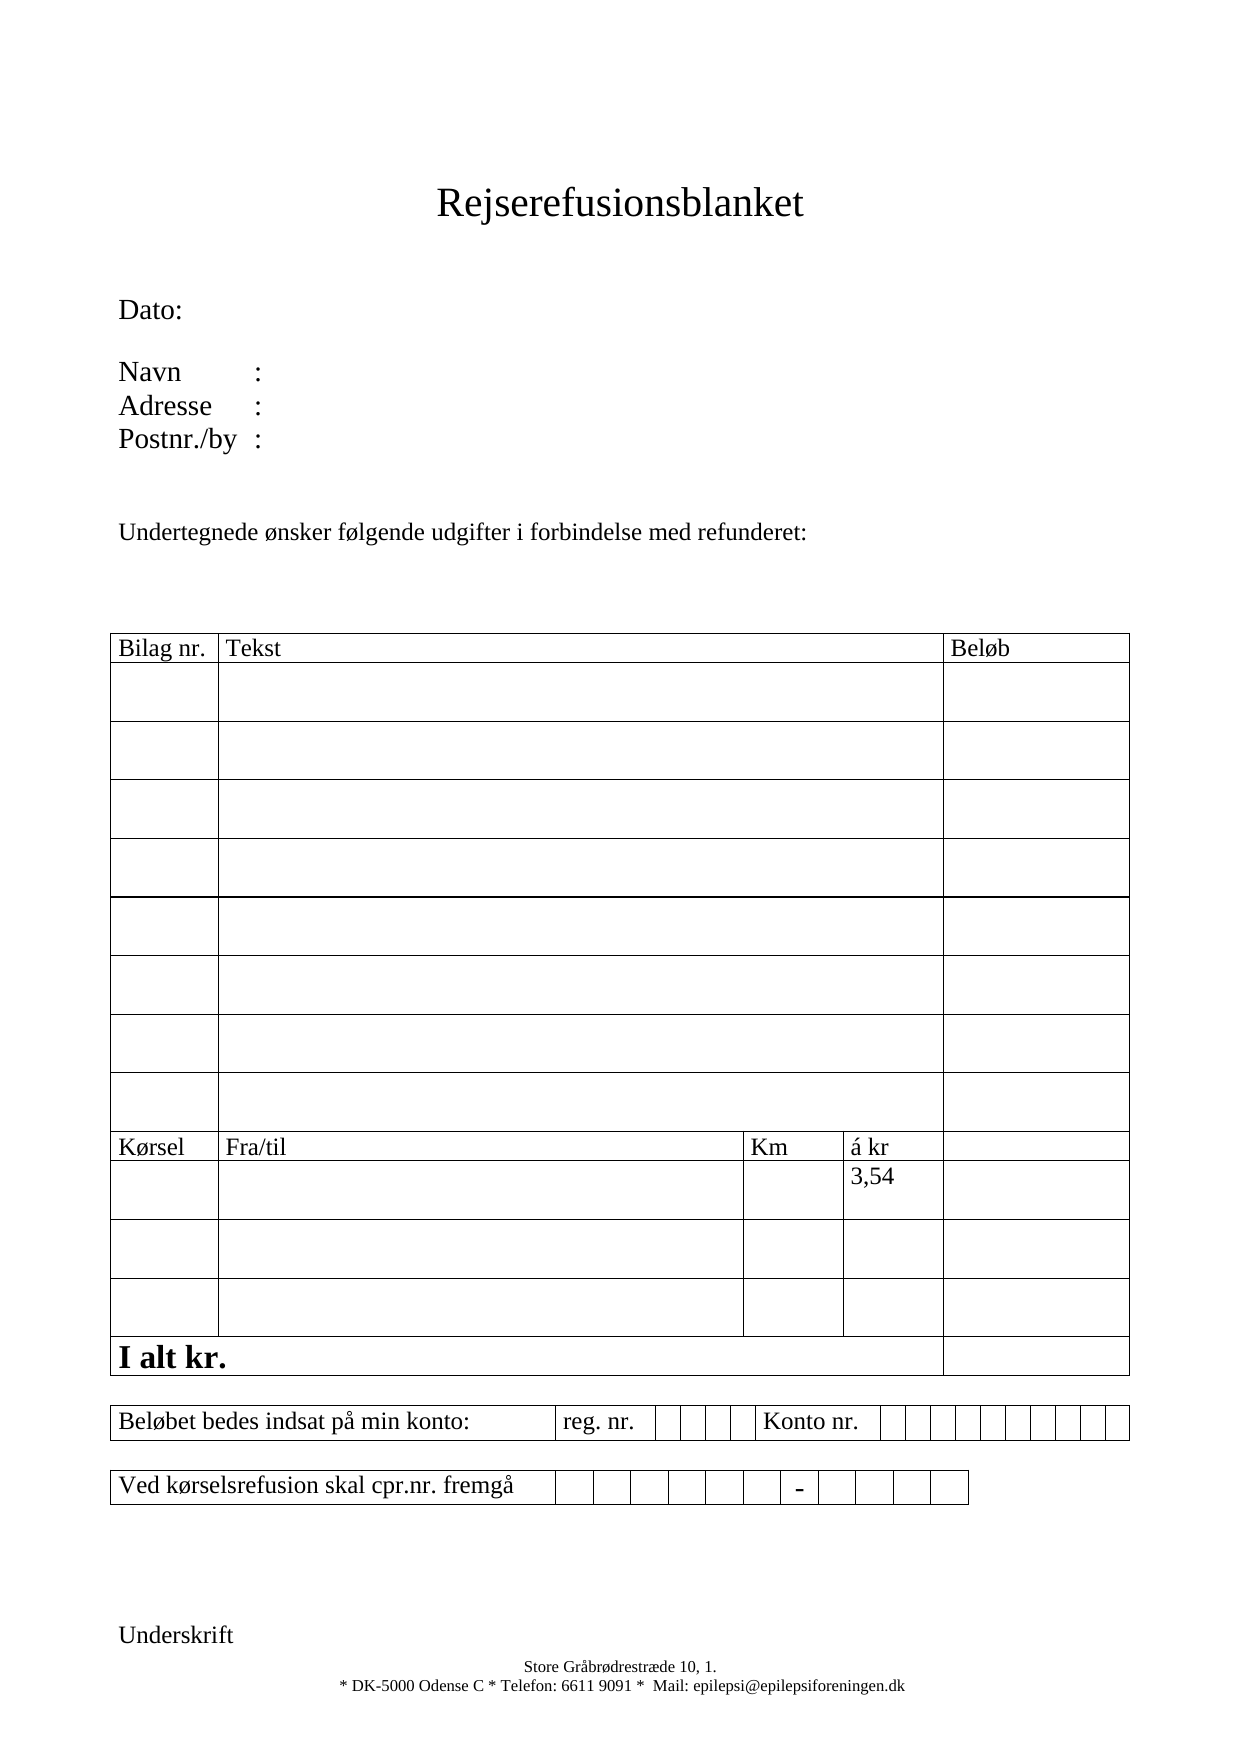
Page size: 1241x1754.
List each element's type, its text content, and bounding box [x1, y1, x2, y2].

table_cell Kørsel [111, 1132, 218, 1160]
table_cell [219, 1220, 743, 1277]
table_cell [219, 956, 943, 1013]
table_cell [111, 722, 218, 779]
table_header [931, 1406, 955, 1440]
table_cell [944, 956, 1129, 1013]
table_header [981, 1406, 1005, 1440]
table_cell [944, 839, 1129, 896]
table_cell [944, 722, 1129, 779]
table_cell [744, 1161, 843, 1219]
table_header Ved kørselsrefusion skal cpr.nr. fremgå [111, 1471, 555, 1504]
table_cell [111, 1220, 218, 1277]
table_cell [944, 780, 1129, 838]
table_cell [219, 1279, 743, 1336]
table_cell [944, 1015, 1129, 1072]
table_cell [944, 898, 1129, 955]
table_cell [111, 1073, 218, 1131]
table_header [731, 1406, 755, 1440]
table_header [856, 1471, 893, 1504]
table_cell [111, 1015, 218, 1072]
table_cell I alt kr. [111, 1337, 943, 1375]
table_header [706, 1471, 743, 1504]
text Dato: [118, 292, 1122, 326]
table_cell [111, 839, 218, 896]
table_cell [219, 1015, 943, 1072]
table_cell Km [744, 1132, 843, 1160]
table_header [819, 1471, 855, 1504]
table_header Beløbet bedes indsat på min konto: [111, 1406, 555, 1440]
table_header Tekst [219, 634, 943, 662]
table_header Bilag nr. [111, 634, 218, 662]
table_header [1006, 1406, 1030, 1440]
table_header [669, 1471, 705, 1504]
subtitle Navn : [118, 354, 1122, 388]
text Undertegnede ønsker følgende udgifter i forbindelse med refunderet: [118, 517, 1122, 546]
table_cell [944, 663, 1129, 721]
table_cell [944, 1073, 1129, 1131]
table_cell [944, 1132, 1129, 1160]
table_header [706, 1406, 730, 1440]
table_header [1106, 1406, 1129, 1440]
table_cell [219, 898, 943, 955]
table_cell [219, 780, 943, 838]
table_header [1081, 1406, 1105, 1440]
table_header [906, 1406, 930, 1440]
table_cell [111, 1161, 218, 1219]
table_cell [219, 722, 943, 779]
table_cell [219, 1161, 743, 1219]
table_header [931, 1471, 968, 1504]
table_header Konto nr. [756, 1406, 880, 1440]
table_header [956, 1406, 980, 1440]
table_header [594, 1471, 630, 1504]
table_cell [111, 956, 218, 1013]
table_header [894, 1471, 930, 1504]
table_cell [219, 839, 943, 896]
table_cell [844, 1220, 943, 1277]
table_cell [944, 1220, 1129, 1277]
table_cell [111, 1279, 218, 1336]
subtitle Rejserefusionsblanket [118, 177, 1122, 225]
table_header [1031, 1406, 1055, 1440]
table_cell [219, 663, 943, 721]
table_cell [944, 1279, 1129, 1336]
table_header Beløb [944, 634, 1129, 662]
table_cell Fra/til [219, 1132, 743, 1160]
table_header [631, 1471, 668, 1504]
table_header [556, 1471, 593, 1504]
table_cell [744, 1220, 843, 1277]
text Underskrift [118, 1620, 1122, 1649]
table_cell [844, 1279, 943, 1336]
table_cell [111, 780, 218, 838]
subtitle Postnr./by : [118, 422, 1122, 455]
subtitle Adresse : [118, 388, 1122, 422]
table_cell á kr [844, 1132, 943, 1160]
table_cell [111, 898, 218, 955]
table_cell [744, 1279, 843, 1336]
table_cell [944, 1337, 1129, 1375]
table_header [881, 1406, 905, 1440]
table_cell [219, 1073, 943, 1131]
table_header [681, 1406, 705, 1440]
table_header - [781, 1471, 818, 1504]
table_cell 3,54 [844, 1161, 943, 1219]
table_cell [944, 1161, 1129, 1219]
table_header reg. nr. [556, 1406, 655, 1440]
table_header [1056, 1406, 1080, 1440]
table_header [744, 1471, 780, 1504]
table_header [656, 1406, 680, 1440]
table_cell [111, 663, 218, 721]
